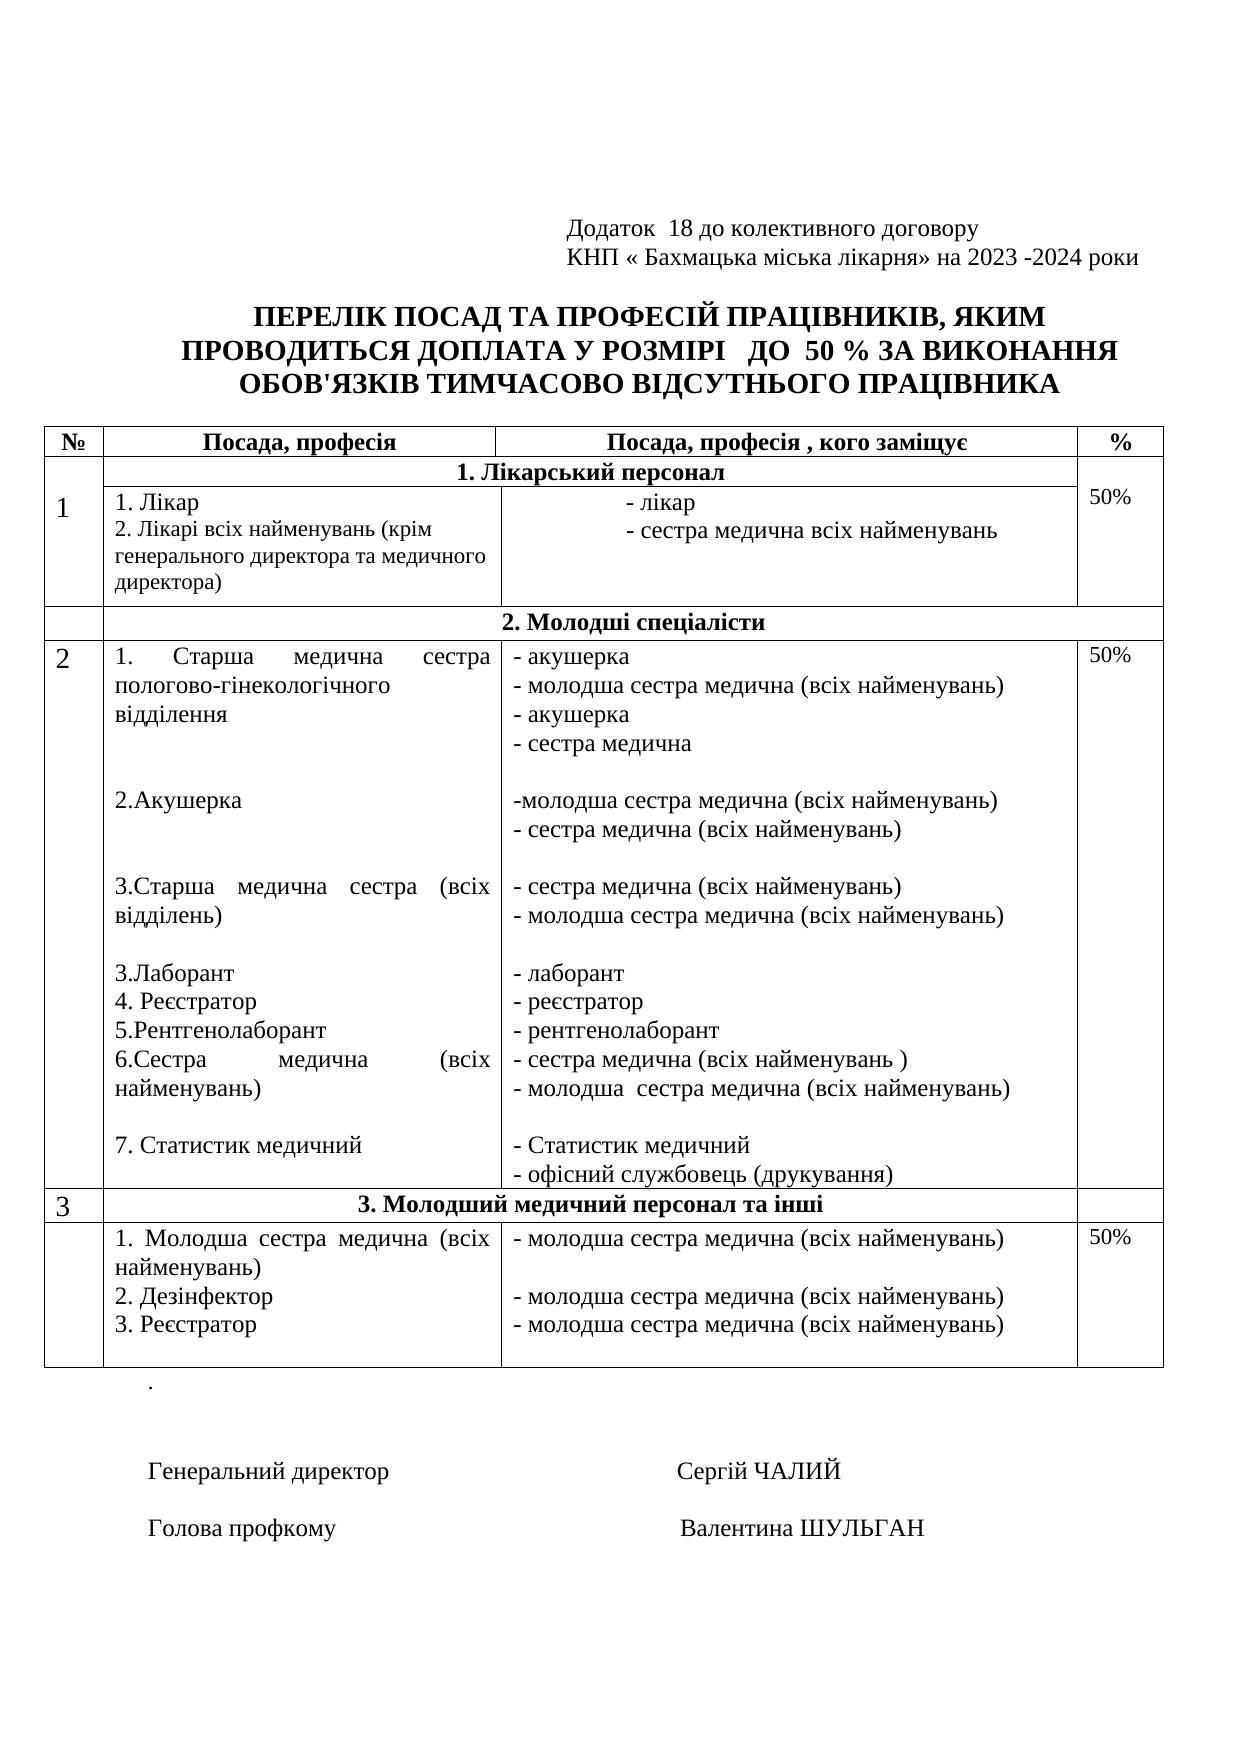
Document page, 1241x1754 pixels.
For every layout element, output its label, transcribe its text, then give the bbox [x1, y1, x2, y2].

text Додаток 18 до колективного договору [148, 213, 1152, 242]
table_cell 3. Молодший медичний персонал та інші [104, 1189, 1077, 1222]
table_cell - лікар - сестра медична всіх найменувань [502, 487, 1077, 606]
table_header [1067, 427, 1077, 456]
table_cell [92, 607, 103, 640]
table_cell 50% [1078, 457, 1163, 606]
table_cell 1 [45, 457, 103, 606]
table_cell [45, 607, 55, 640]
table_cell 50% [1078, 1223, 1163, 1367]
table_cell 1. Молодша сестра медична (всіх найменувань) 2. Дезінфектор 3. Реєстратор [104, 1223, 501, 1367]
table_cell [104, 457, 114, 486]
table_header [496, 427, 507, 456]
table_cell 2. Молодші спеціалісти [104, 607, 1163, 640]
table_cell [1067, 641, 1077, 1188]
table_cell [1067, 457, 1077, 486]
table_cell [1078, 1189, 1163, 1222]
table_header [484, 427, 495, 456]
table_cell 50% [1078, 641, 1163, 1188]
table_cell 2 [45, 641, 103, 1188]
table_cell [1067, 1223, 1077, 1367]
text . [148, 1368, 1152, 1394]
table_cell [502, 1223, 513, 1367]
table_cell 1. Старша медична сестра пологово-гінекологічного відділення 2.Акушерка 3.Старша медична сестра (всіх відділень) 3.Лаборант 4. Реєстратор 5.Рентгенолаборант 6.Сестра медична (всіх найменувань) 7. Статистик медичний [104, 641, 501, 1188]
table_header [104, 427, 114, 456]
table_cell 1. Лікар 2. Лікарі всіх найменувань (крім генерального директора та медичного директора) [104, 487, 501, 606]
text Голова профкому Валентина ШУЛЬГАН [148, 1513, 1152, 1542]
text Генеральний директор Сергій ЧАЛИЙ [148, 1456, 1152, 1485]
text КНП « Бахмацька міська лікарня» на 2023 -2024 роки [148, 242, 1152, 270]
table_cell [45, 1223, 103, 1367]
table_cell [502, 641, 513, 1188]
text ПЕРЕЛІК ПОСАД ТА ПРОФЕСІЙ ПРАЦІВНИКІВ, ЯКИМ ПРОВОДИТЬСЯ ДОПЛАТА У РОЗМІРІ ДО 50 % ЗА ВИКОНАННЯ ОБОВ'ЯЗКІВ ТИМЧАСОВО ВІДСУТНЬОГО ПРАЦІВНИКА [148, 299, 1152, 400]
